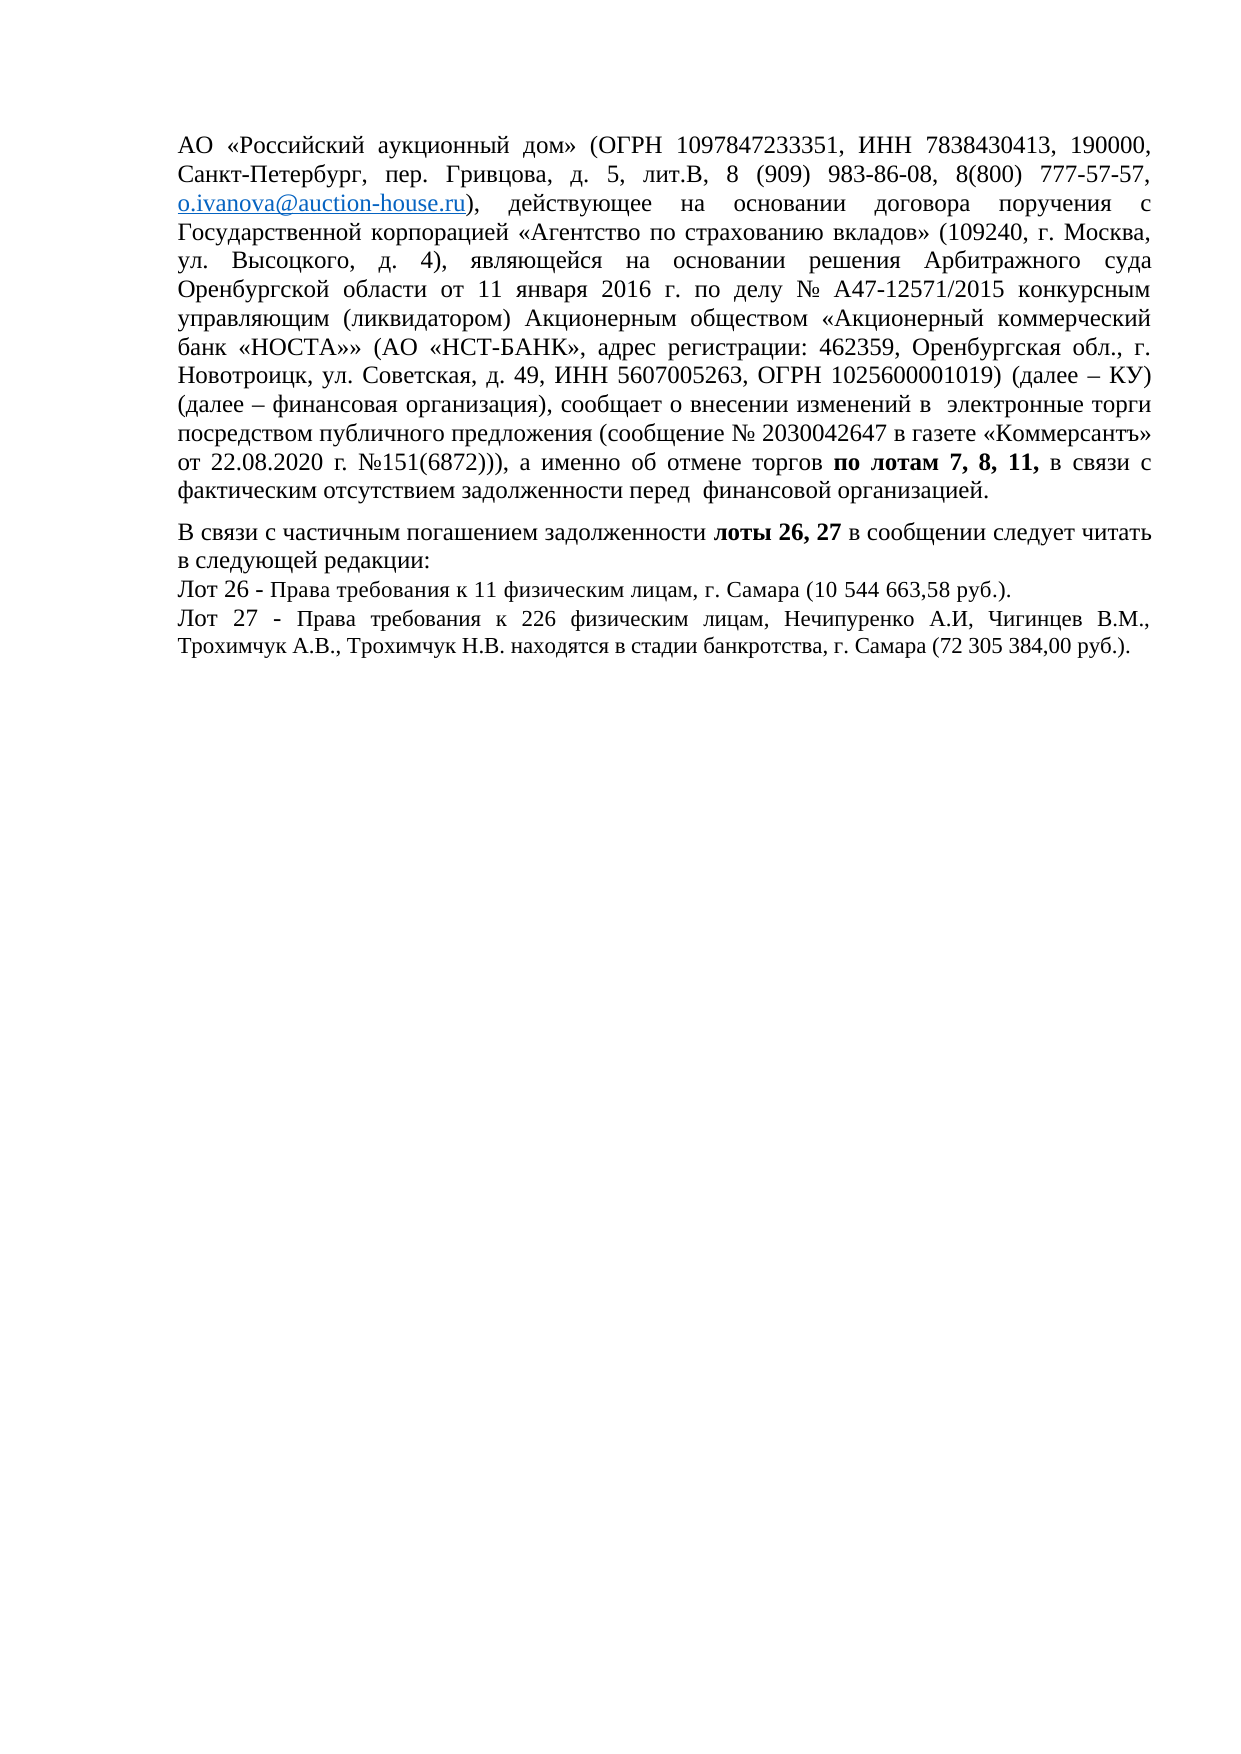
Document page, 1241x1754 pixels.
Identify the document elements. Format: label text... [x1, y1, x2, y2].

list Лот 26 - Права требования к 11 физическим лицам, г. Самара (10 544 663,58 руб.). [177, 574, 1152, 603]
text В связи с частичным погашением задолженности лоты 26, 27 в сообщении следует читать в следующей редакции: [177, 517, 1152, 574]
text АО «Российский аукционный дом» (ОГРН 1097847233351, ИНН 7838430413, 190000, Санкт-Петербург, пер. Гривцова, д. 5, лит.В, 8 (909) 983-86-08, 8(800) 777-57-57, o.ivanova@auction-house.ru), действующее на основании договора поручения с Государственной корпорацией «Агентство по страхованию вкладов» (109240, г. Москва, ул. Высоцкого, д. 4), являющейся на основании решения Арбитражного суда Оренбургской области от 11 января 2016 г. по делу № А47-12571/2015 конкурсным управляющим (ликвидатором) Акционерным обществом «Акционерный коммерческий банк «НОСТА»» (АО «НСТ-БАНК», адрес регистрации: 462359, Оренбургская обл., г. Новотроицк, ул. Советская, д. 49, ИНН 5607005263, ОГРН 1025600001019) (далее – КУ) (далее – финансовая организация), сообщает о внесении изменений в электронные торги посредством публичного предложения (сообщение № 2030042647 в газете «Коммерсантъ» от 22.08.2020 г. №151(6872))), а именно об отмене торгов по лотам 7, 8, 11, в связи с фактическим отсутствием задолженности перед финансовой организацией. [177, 131, 1152, 504]
list Лот 27 - Права требования к 226 физическим лицам, Нечипуренко А.И, Чигинцев В.М., Трохимчук А.В., Трохимчук Н.В. находятся в стадии банкротства, г. Самара (72 305 384,00 руб.). [177, 603, 1152, 658]
